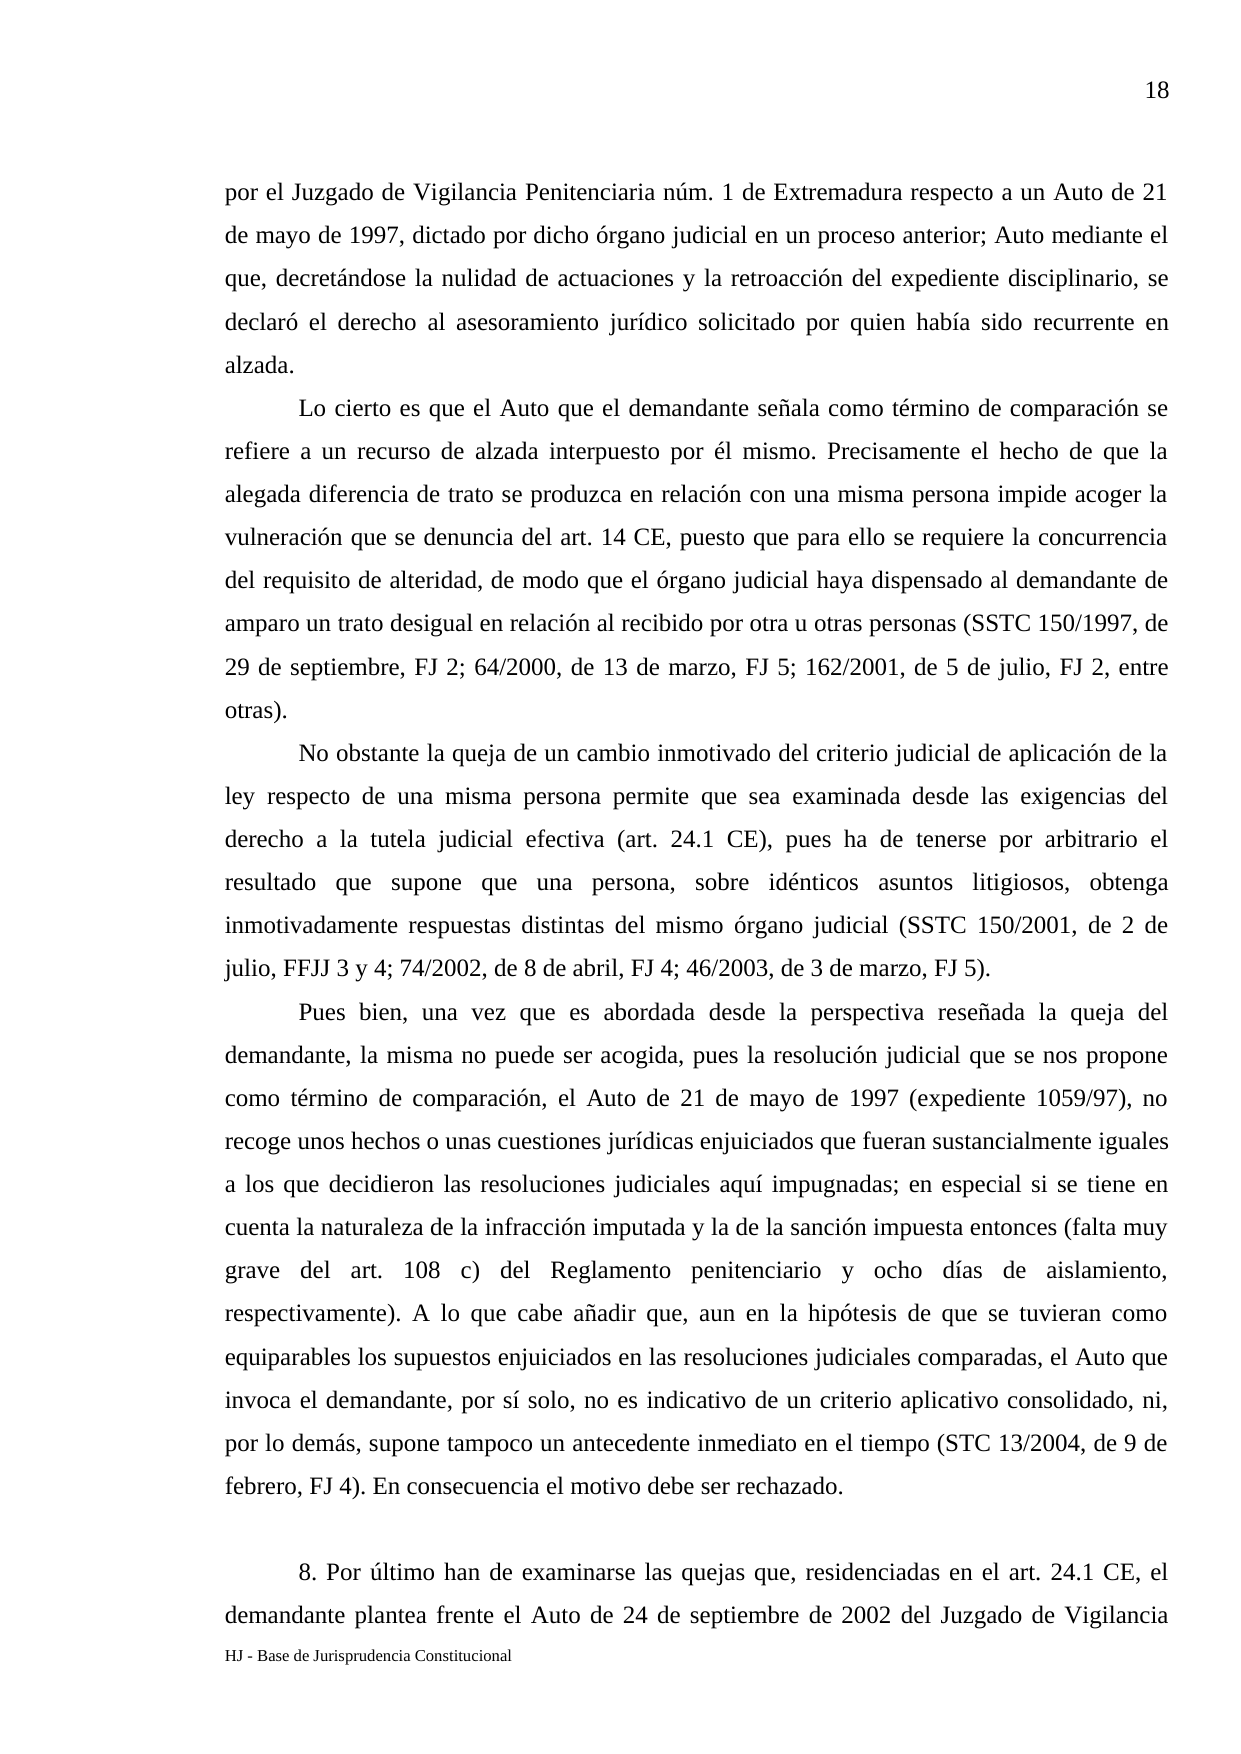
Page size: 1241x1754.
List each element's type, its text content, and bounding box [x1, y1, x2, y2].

text No obstante la queja de un cambio inmotivado del criterio judicial de aplicación de la ley respecto de una misma persona permite que sea examinada desde las exigencias del derecho a la tutela judicial efectiva (art. 24.1 CE), pues ha de tenerse por arbitrario el resultado que supone que una persona, sobre idénticos asuntos litigiosos, obtenga inmotivadamente respuestas distintas del mismo órgano judicial (SSTC 150/2001, de 2 de julio, FFJJ 3 y 4; 74/2002, de 8 de abril, FJ 4; 46/2003, de 3 de marzo, FJ 5). [224, 738, 1169, 982]
text Lo cierto es que el Auto que el demandante señala como término de comparación se refiere a un recurso de alzada interpuesto por él mismo. Precisamente el hecho de que la alegada diferencia de trato se produzca en relación con una misma persona impide acoger la vulneración que se denuncia del art. 14 CE, puesto que para ello se requiere la concurrencia del requisito de alteridad, de modo que el órgano judicial haya dispensado al demandante de amparo un trato desigual en relación al recibido por otra u otras personas (SSTC 150/1997, de 29 de septiembre, FJ 2; 64/2000, de 13 de marzo, FJ 5; 162/2001, de 5 de julio, FJ 2, entre otras). [224, 393, 1169, 723]
text Pues bien, una vez que es abordada desde la perspectiva reseñada la queja del demandante, la misma no puede ser acogida, pues la resolución judicial que se nos propone como término de comparación, el Auto de 21 de mayo de 1997 (expediente 1059/97), no recoge unos hechos o unas cuestiones jurídicas enjuiciados que fueran sustancialmente iguales a los que decidieron las resoluciones judiciales aquí impugnadas; en especial si se tiene en cuenta la naturaleza de la infracción imputada y la de la sanción impuesta entonces (falta muy grave del art. 108 c) del Reglamento penitenciario y ocho días de aislamiento, respectivamente). A lo que cabe añadir que, aun en la hipótesis de que se tuvieran como equiparables los supuestos enjuiciados en las resoluciones judiciales comparadas, el Auto que invoca el demandante, por sí solo, no es indicativo de un criterio aplicativo consolidado, ni, por lo demás, supone tampoco un antecedente inmediato en el tiempo (STC 13/2004, de 9 de febrero, FJ 4). En consecuencia el motivo debe ser rechazado. [224, 997, 1169, 1500]
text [224, 1557, 1169, 1629]
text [224, 177, 1169, 378]
